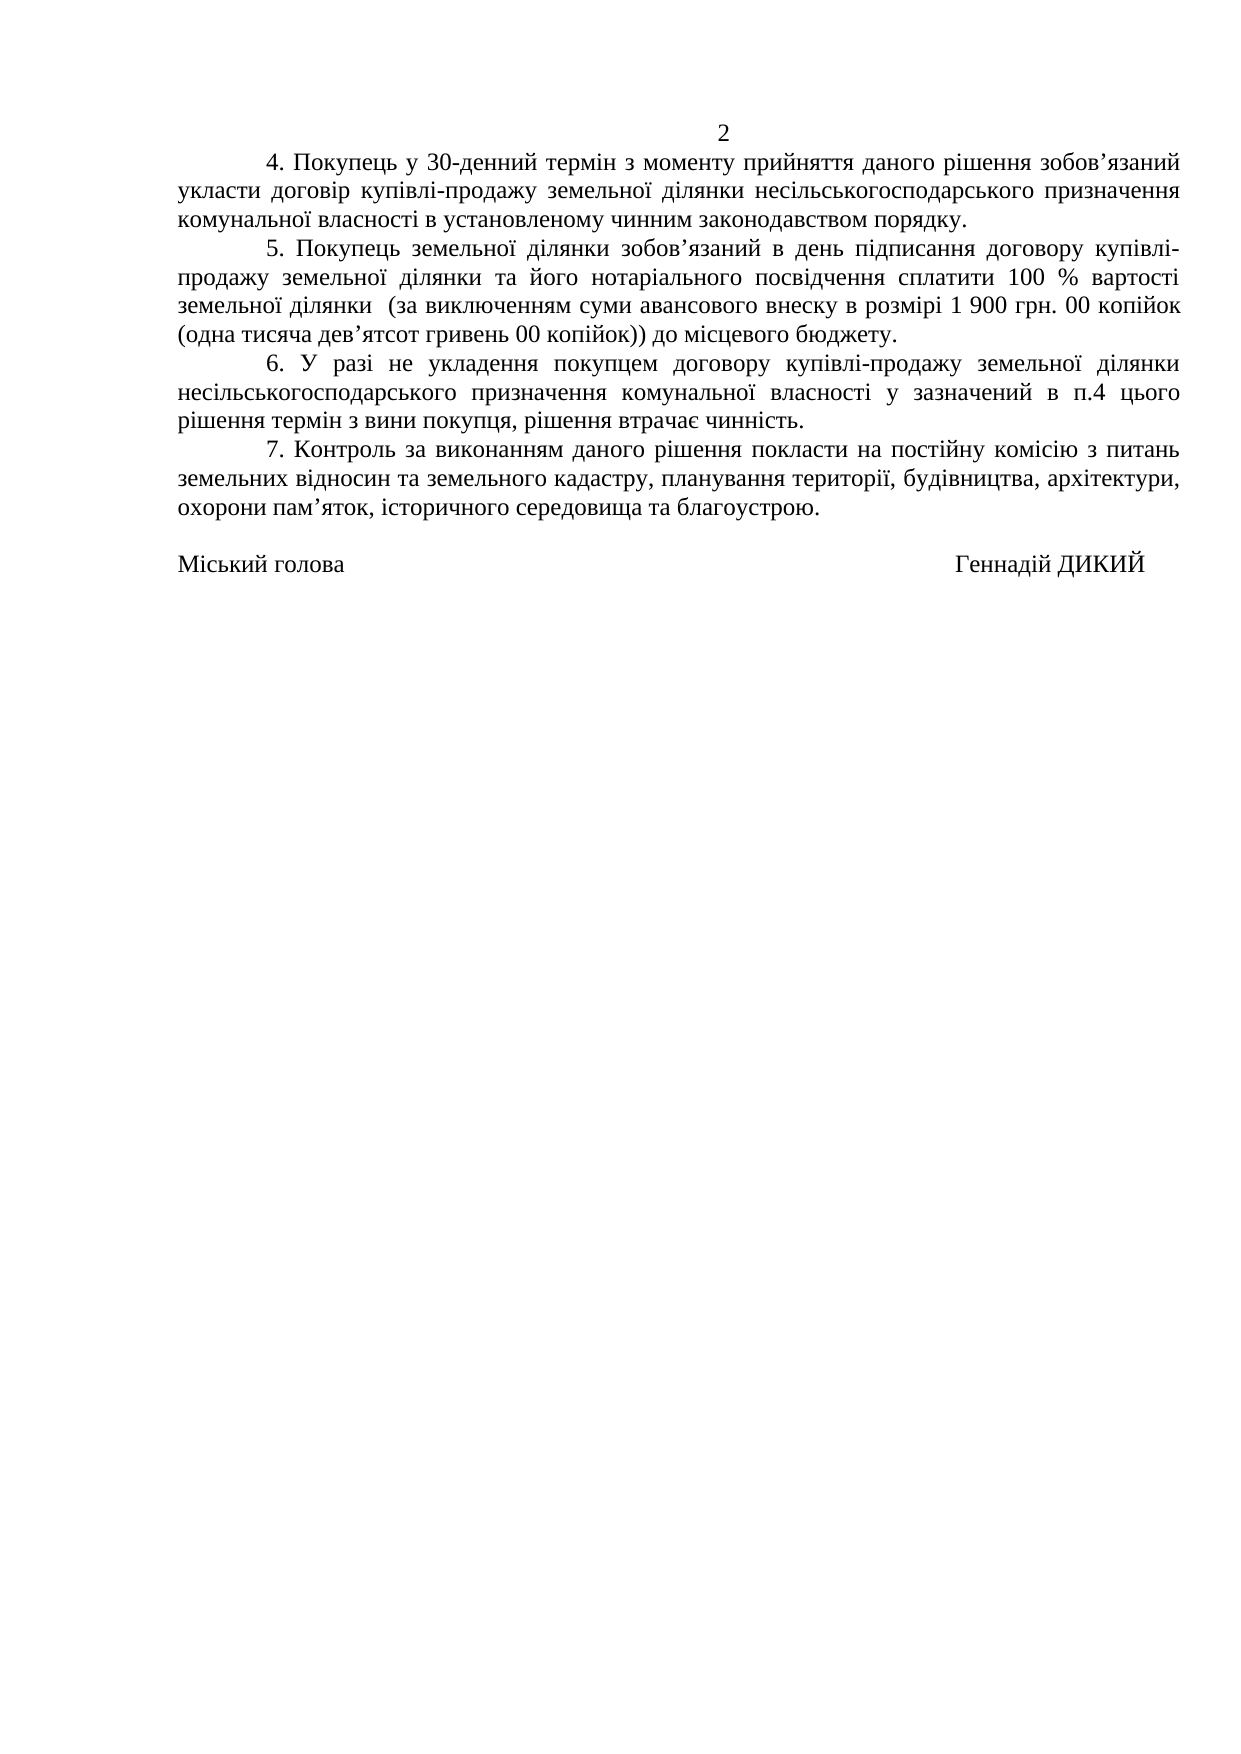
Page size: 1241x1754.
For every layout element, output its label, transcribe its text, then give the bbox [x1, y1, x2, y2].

text 7. Контроль за виконанням даного рішення покласти на постійну комісію з питань земельних відносин та земельного кадастру, планування території, будівництва, архітектури, охорони пам’яток, історичного середовища та благоустрою. [177, 434, 1181, 521]
text 2 [177, 118, 1181, 147]
text 6. У разі не укладення покупцем договору купівлі-продажу земельної ділянки несільськогосподарського призначення комунальної власності у зазначений в п.4 цього рішення термін з вини покупця, рішення втрачає чинність. [177, 348, 1181, 434]
text 4. Покупець у 30-денний термін з моменту прийняття даного рішення зобов’язаний укласти договір купівлі-продажу земельної ділянки несільськогосподарського призначення комунальної власності в установленому чинним законодавством порядку. [177, 147, 1181, 233]
text 5. Покупець земельної ділянки зобов’язаний в день підписання договору купівлі-продажу земельної ділянки та його нотаріального посвідчення сплатити 100 % вартості земельної ділянки (за виключенням суми авансового внеску в розмірі 1 900 грн. 00 копійок (одна тисяча дев’ятсот гривень 00 копійок)) до місцевого бюджету. [177, 233, 1181, 348]
text Міський голова Геннадій ДИКИЙ [177, 549, 1181, 578]
